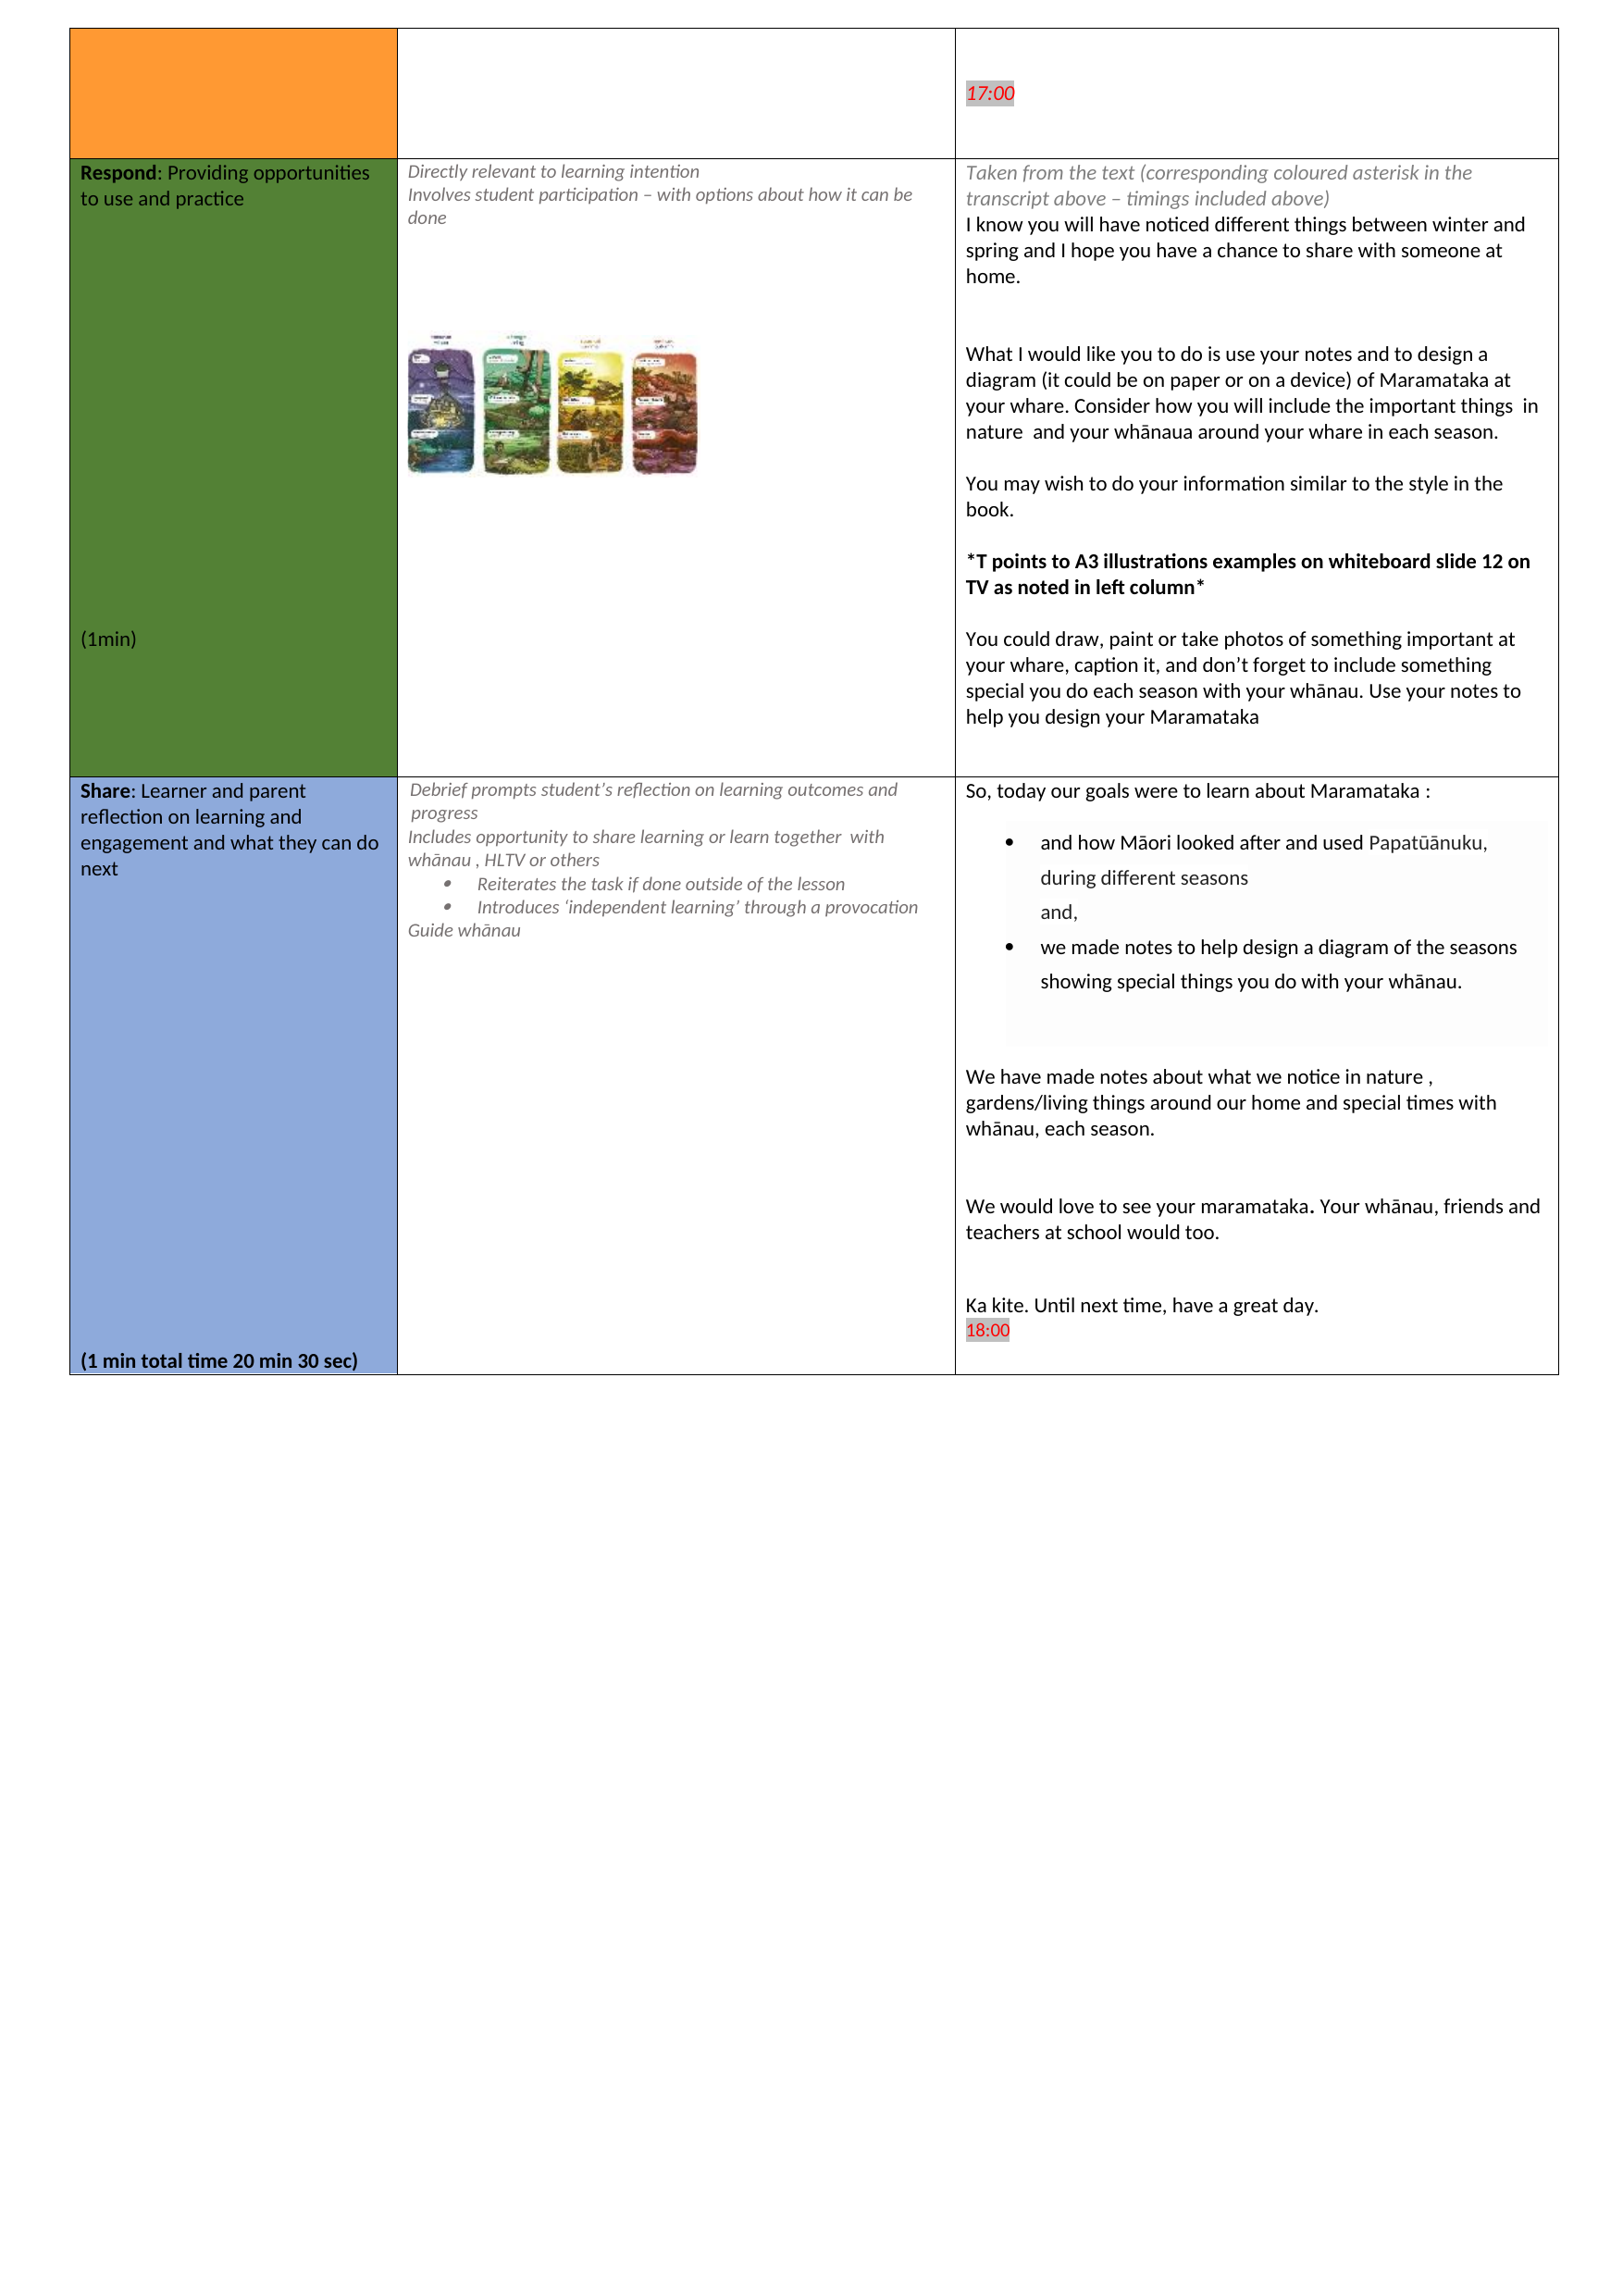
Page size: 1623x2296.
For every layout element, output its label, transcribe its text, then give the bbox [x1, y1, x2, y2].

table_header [398, 29, 955, 158]
table_cell Directly relevant to learning intention Involves student participation – with options about how it can be done [398, 159, 955, 776]
table_cell So, today our goals were to learn about Maramataka : and how Māori looked after and used Papatūānuku, during different seasons and, we made notes to help design a diagram of the seasons showing special things you do with your whānau. We have made notes about what we notice in nature , gardens/living things around our home and special times with whānau, each season. We would love to see your maramataka. Your whānau, friends and teachers at school would too. Ka kite. Until next time, have a great day. 18:00 [956, 777, 1558, 1373]
picture [407, 330, 700, 478]
table_cell Respond: Providing opportunities to use and practice (1min) [70, 159, 397, 776]
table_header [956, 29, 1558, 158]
table_cell Share: Learner and parent reflection on learning and engagement and what they can do next (1 min total time 20 min 30 sec) [70, 777, 397, 1373]
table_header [70, 29, 397, 158]
table_cell Taken from the text (corresponding coloured asterisk in the transcript above – timings included above) I know you will have noticed different things between winter and spring and I hope you have a chance to share with someone at home. What I would like you to do is use your notes and to design a diagram (it could be on paper or on a device) of Maramataka at your whare. Consider how you will include the important things in nature and your whānaua around your whare in each season. You may wish to do your information similar to the style in the book. *T points to A3 illustrations examples on whiteboard slide 12 on TV as noted in left column* You could draw, paint or take photos of something important at your whare, caption it, and don’t forget to include something special you do each season with your whānau. Use your notes to help you design your Maramataka [956, 159, 1558, 776]
table_cell Debrief prompts student’s reflection on learning outcomes and progress Includes opportunity to share learning or learn together with whānau , HLTV or others Reiterates the task if done outside of the lesson Introduces ‘independent learning’ through a provocation Guide whānau [398, 777, 955, 1373]
